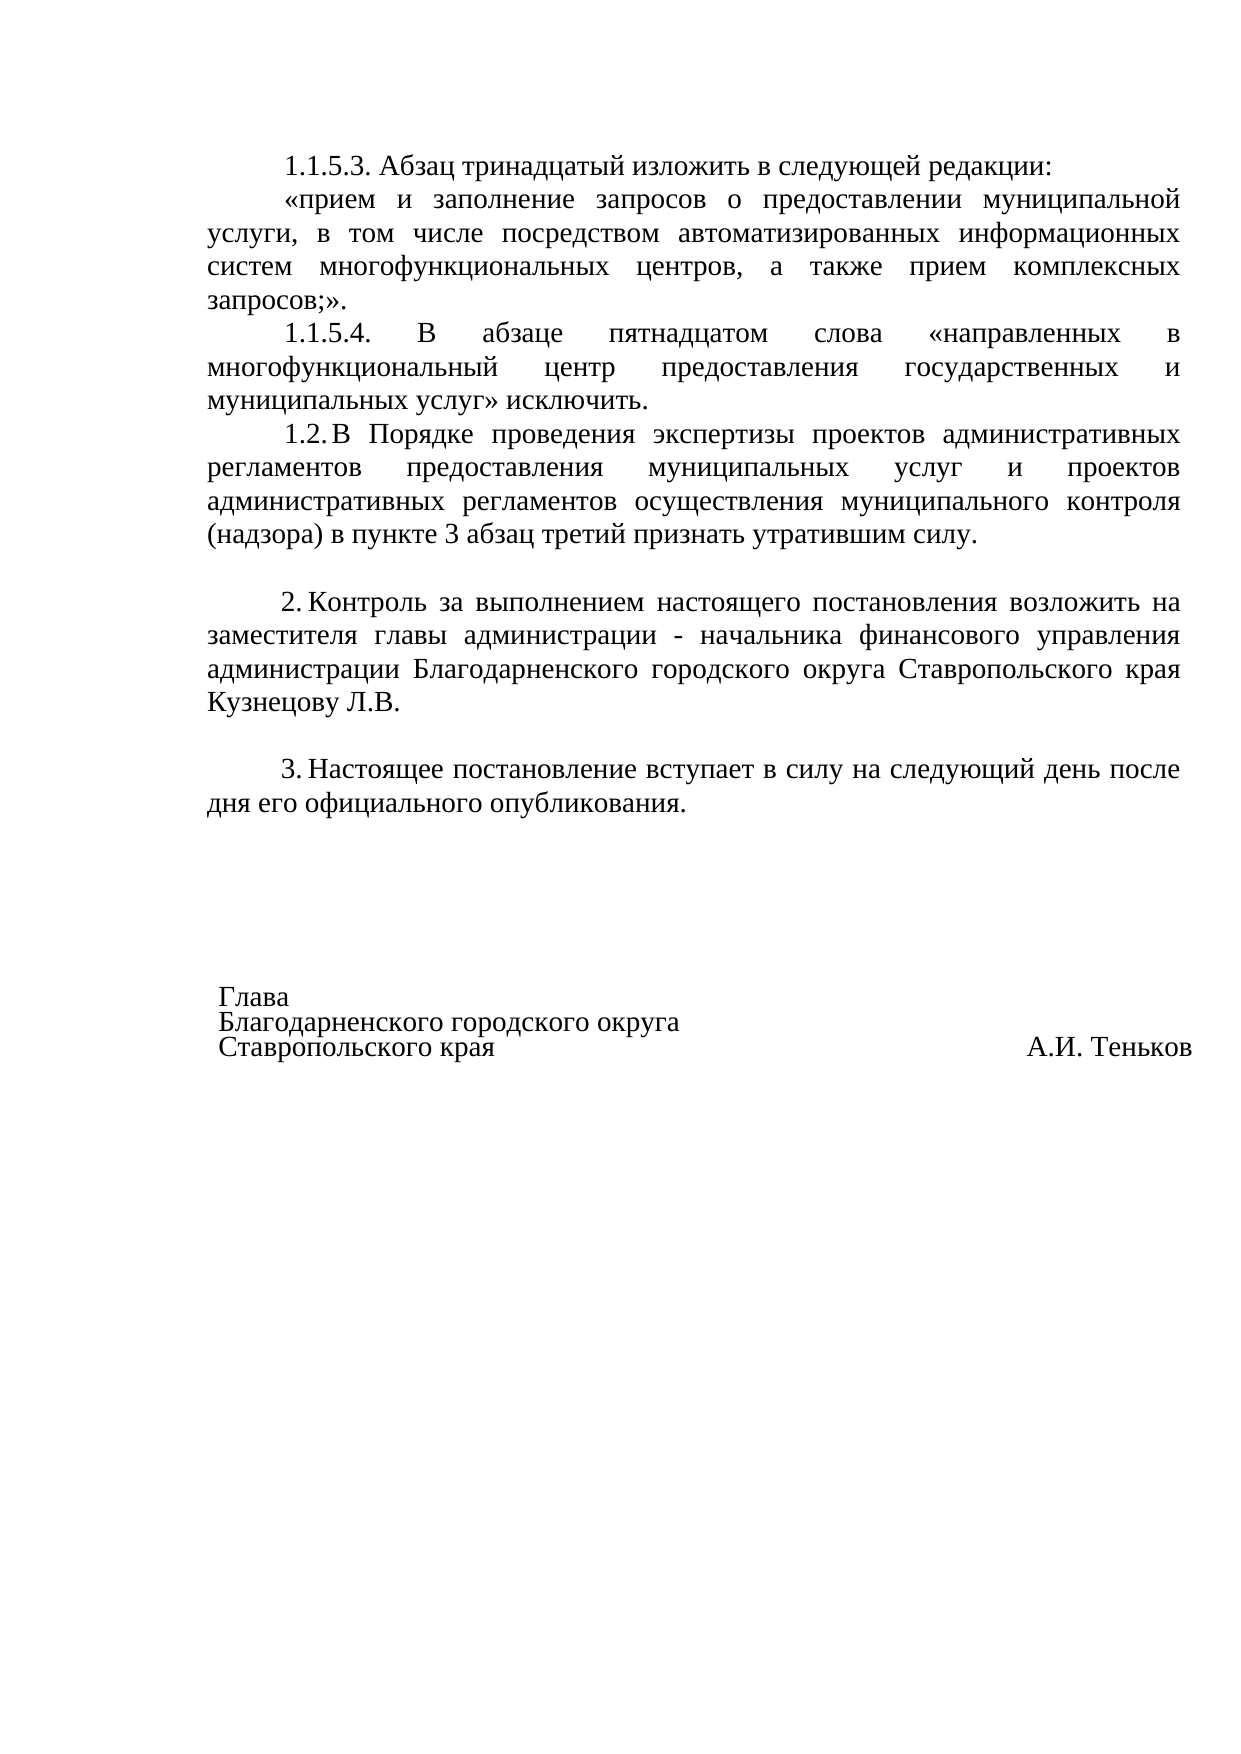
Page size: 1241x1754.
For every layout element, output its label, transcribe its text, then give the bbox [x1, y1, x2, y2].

list Настоящее постановление вступает в силу на следующий день после дня его официального опубликования. [207, 751, 1181, 818]
text «прием и заполнение запросов о предоставлении муниципальной услуги, в том числе посредством автоматизированных информационных систем многофункциональных центров, а также прием комплексных запросов;». [207, 181, 1181, 315]
text 1.1.5.3. Абзац тринадцатый изложить в следующей редакции: [207, 148, 1181, 181]
text 1.2. В Порядке проведения экспертизы проектов административных регламентов предоставления муниципальных услуг и проектов административных регламентов осуществления муниципального контроля (надзора) в пункте 3 абзац третий признать утратившим силу. [207, 416, 1181, 550]
text 1.1.5.4. В абзаце пятнадцатом слова «направленных в многофункциональный центр предоставления государственных и муниципальных услуг» исключить. [207, 315, 1181, 416]
table_header А.И. Теньков [904, 986, 1204, 1086]
list Контроль за выполнением настоящего постановления возложить на заместителя главы администрации - начальника финансового управления администрации Благодарненского городского округа Ставропольского края Кузнецову Л.В. [207, 584, 1181, 718]
table_header Глава Благодарненского городского округа Ставропольского края [207, 986, 903, 1086]
